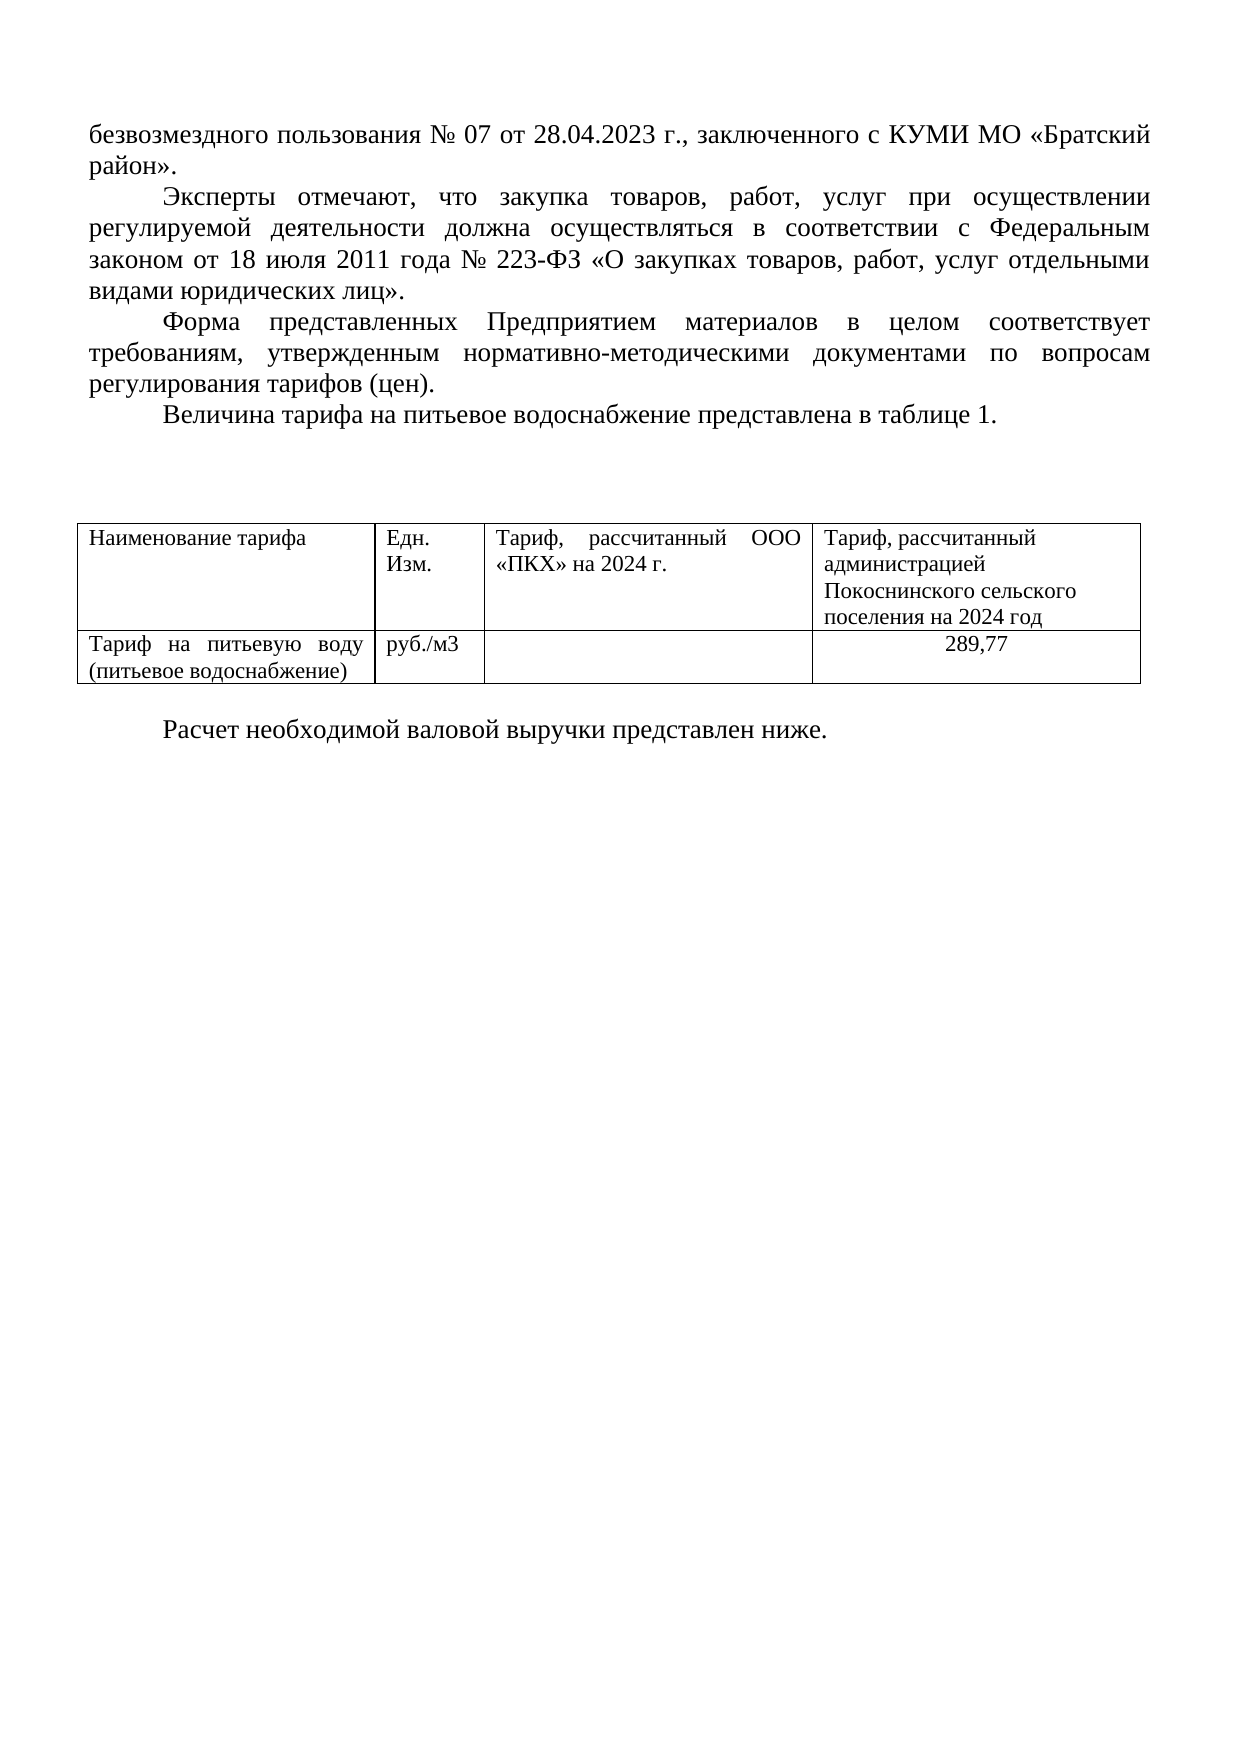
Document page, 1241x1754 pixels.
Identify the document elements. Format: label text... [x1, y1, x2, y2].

text Расчет необходимой валовой выручки представлен ниже. [89, 713, 1152, 744]
text Форма представленных Предприятием материалов в целом соответствует требованиям, утвержденным нормативно-методическими документами по вопросам регулирования тарифов (цен). [89, 305, 1152, 398]
table_header Едн. Изм. [376, 524, 484, 629]
table_header Тариф, рассчитанный ООО «ПКХ» на 2024 г. [485, 524, 812, 629]
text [89, 118, 1152, 180]
table_cell руб./м3 [376, 631, 484, 683]
text Величина тарифа на питьевое водоснабжение представлена в таблице 1. [89, 398, 1152, 429]
table_cell 289,77 [813, 631, 1140, 683]
table_cell [485, 631, 812, 683]
table_header Тариф, рассчитанный администрацией Покоснинского сельского поселения на 2024 год [813, 524, 1140, 629]
table_header Наименование тарифа [78, 524, 374, 629]
table_cell Тариф на питьевую воду (питьевое водоснабжение) [78, 631, 374, 683]
text Эксперты отмечают, что закупка товаров, работ, услуг при осуществлении регулируемой деятельности должна осуществляться в соответствии с Федеральным законом от 18 июля 2011 года № 223-ФЗ «О закупках товаров, работ, услуг отдельными видами юридических лиц». [89, 180, 1152, 305]
